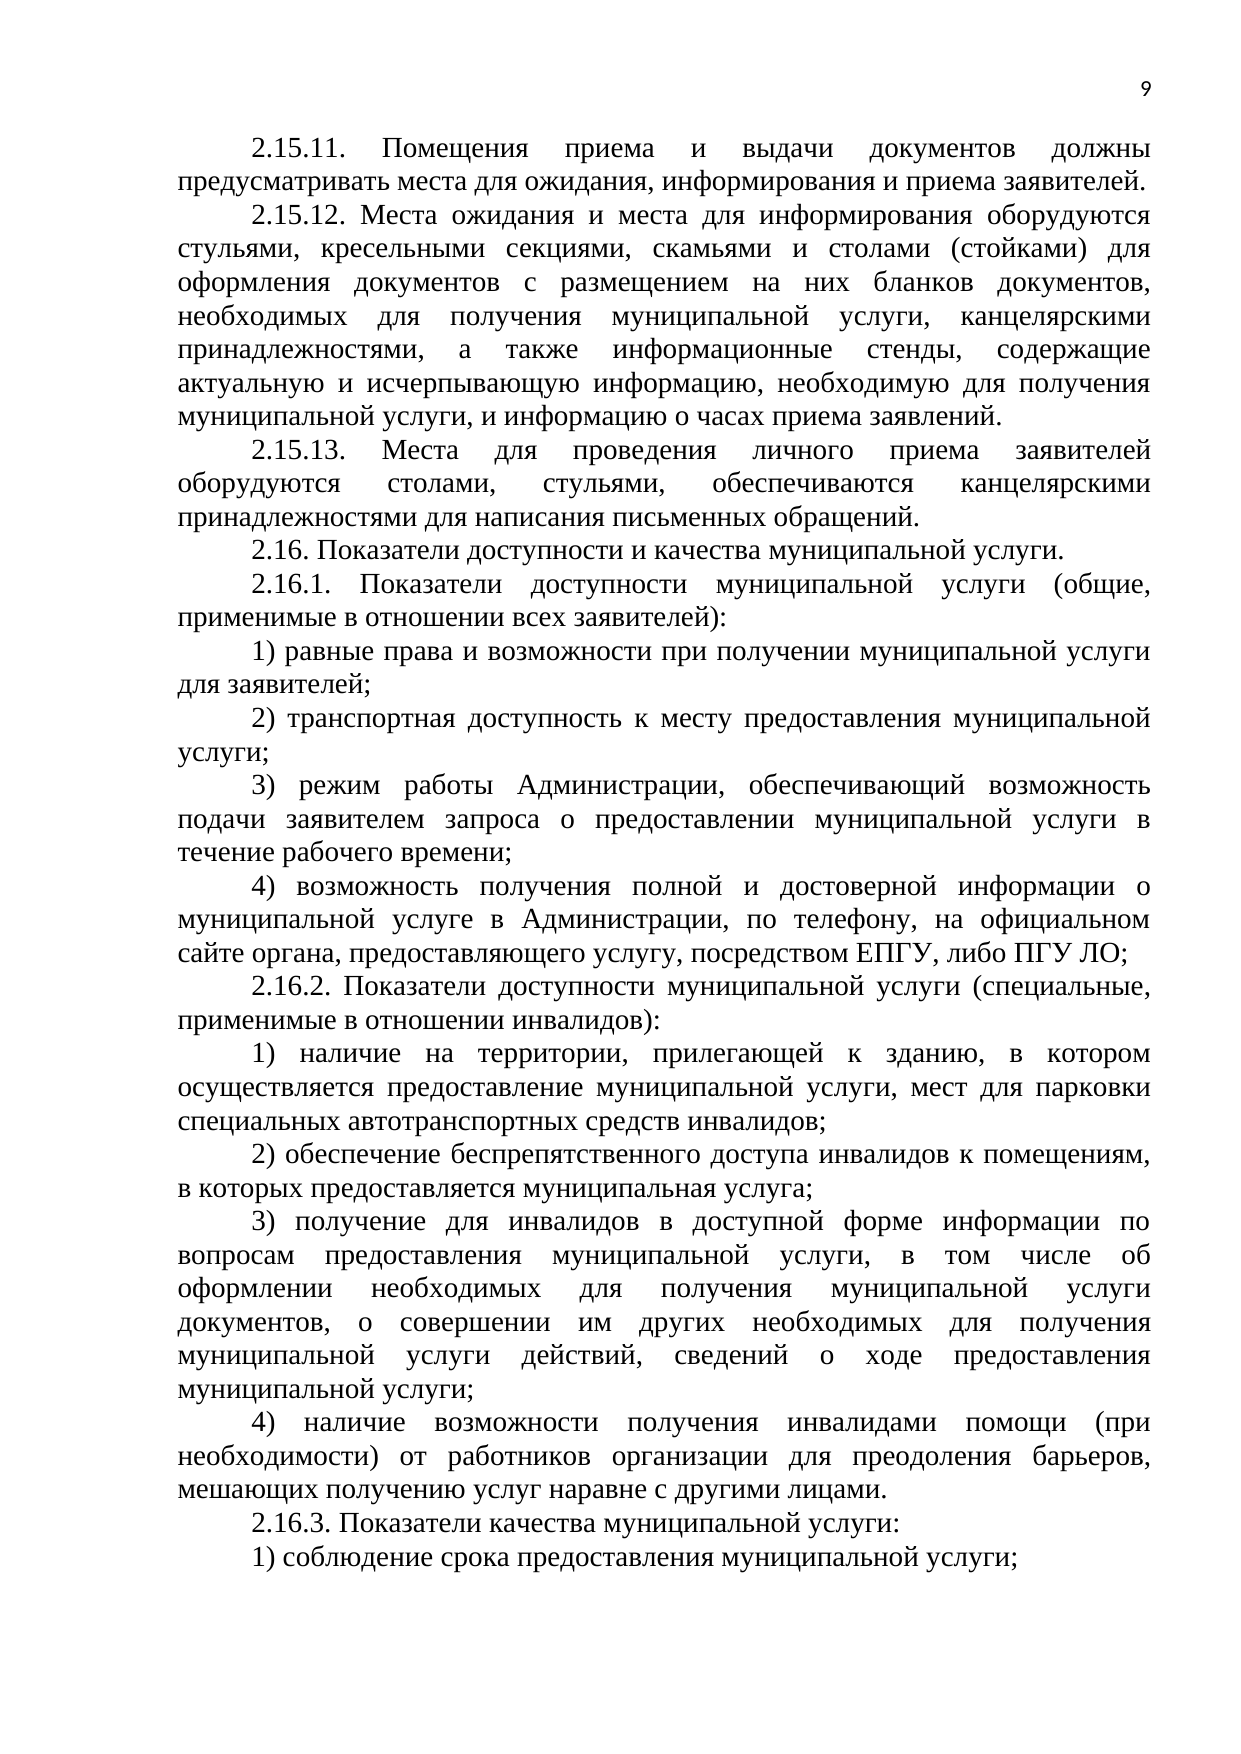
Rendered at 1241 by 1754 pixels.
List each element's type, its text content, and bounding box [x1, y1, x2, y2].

text 4) наличие возможности получения инвалидами помощи (при необходимости) от работников организации для преодоления барьеров, мешающих получению услуг наравне с другими лицами. [177, 1404, 1152, 1505]
text 1) соблюдение срока предоставления муниципальной услуги; [177, 1539, 1152, 1572]
text 4) возможность получения полной и достоверной информации о муниципальной услуге в Администрации, по телефону, на официальном сайте органа, предоставляющего услугу, посредством ЕПГУ, либо ПГУ ЛО; [177, 868, 1152, 968]
text 3) режим работы Администрации, обеспечивающий возможность подачи заявителем запроса о предоставлении муниципальной услуги в течение рабочего времени; [177, 767, 1152, 868]
text 1) наличие на территории, прилегающей к зданию, в котором осуществляется предоставление муниципальной услуги, мест для парковки специальных автотранспортных средств инвалидов; [177, 1036, 1152, 1136]
text 1) равные права и возможности при получении муниципальной услуги для заявителей; [177, 633, 1152, 700]
text 2.15.12. Места ожидания и места для информирования оборудуются стульями, кресельными секциями, скамьями и столами (стойками) для оформления документов с размещением на них бланков документов, необходимых для получения муниципальной услуги, канцелярскими принадлежностями, а также информационные стенды, содержащие актуальную и исчерпывающую информацию, необходимую для получения муниципальной услуги, и информацию о часах приема заявлений. [177, 197, 1152, 432]
text 2) обеспечение беспрепятственного доступа инвалидов к помещениям, в которых предоставляется муниципальная услуга; [177, 1136, 1152, 1203]
text 2.16.1. Показатели доступности муниципальной услуги (общие, применимые в отношении всех заявителей): [177, 566, 1152, 633]
text 3) получение для инвалидов в доступной форме информации по вопросам предоставления муниципальной услуги, в том числе об оформлении необходимых для получения муниципальной услуги документов, о совершении им других необходимых для получения муниципальной услуги действий, сведений о ходе предоставления муниципальной услуги; [177, 1203, 1152, 1404]
text 2.16.2. Показатели доступности муниципальной услуги (специальные, применимые в отношении инвалидов): [177, 968, 1152, 1036]
text 2.15.11. Помещения приема и выдачи документов должны предусматривать места для ожидания, информирования и приема заявителей. [177, 130, 1152, 197]
text 2.16. Показатели доступности и качества муниципальной услуги. [177, 532, 1152, 566]
text 2.15.13. Места для проведения личного приема заявителей оборудуются столами, стульями, обеспечиваются канцелярскими принадлежностями для написания письменных обращений. [177, 432, 1152, 532]
text 2.16.3. Показатели качества муниципальной услуги: [177, 1505, 1152, 1539]
text 2) транспортная доступность к месту предоставления муниципальной услуги; [177, 700, 1152, 767]
